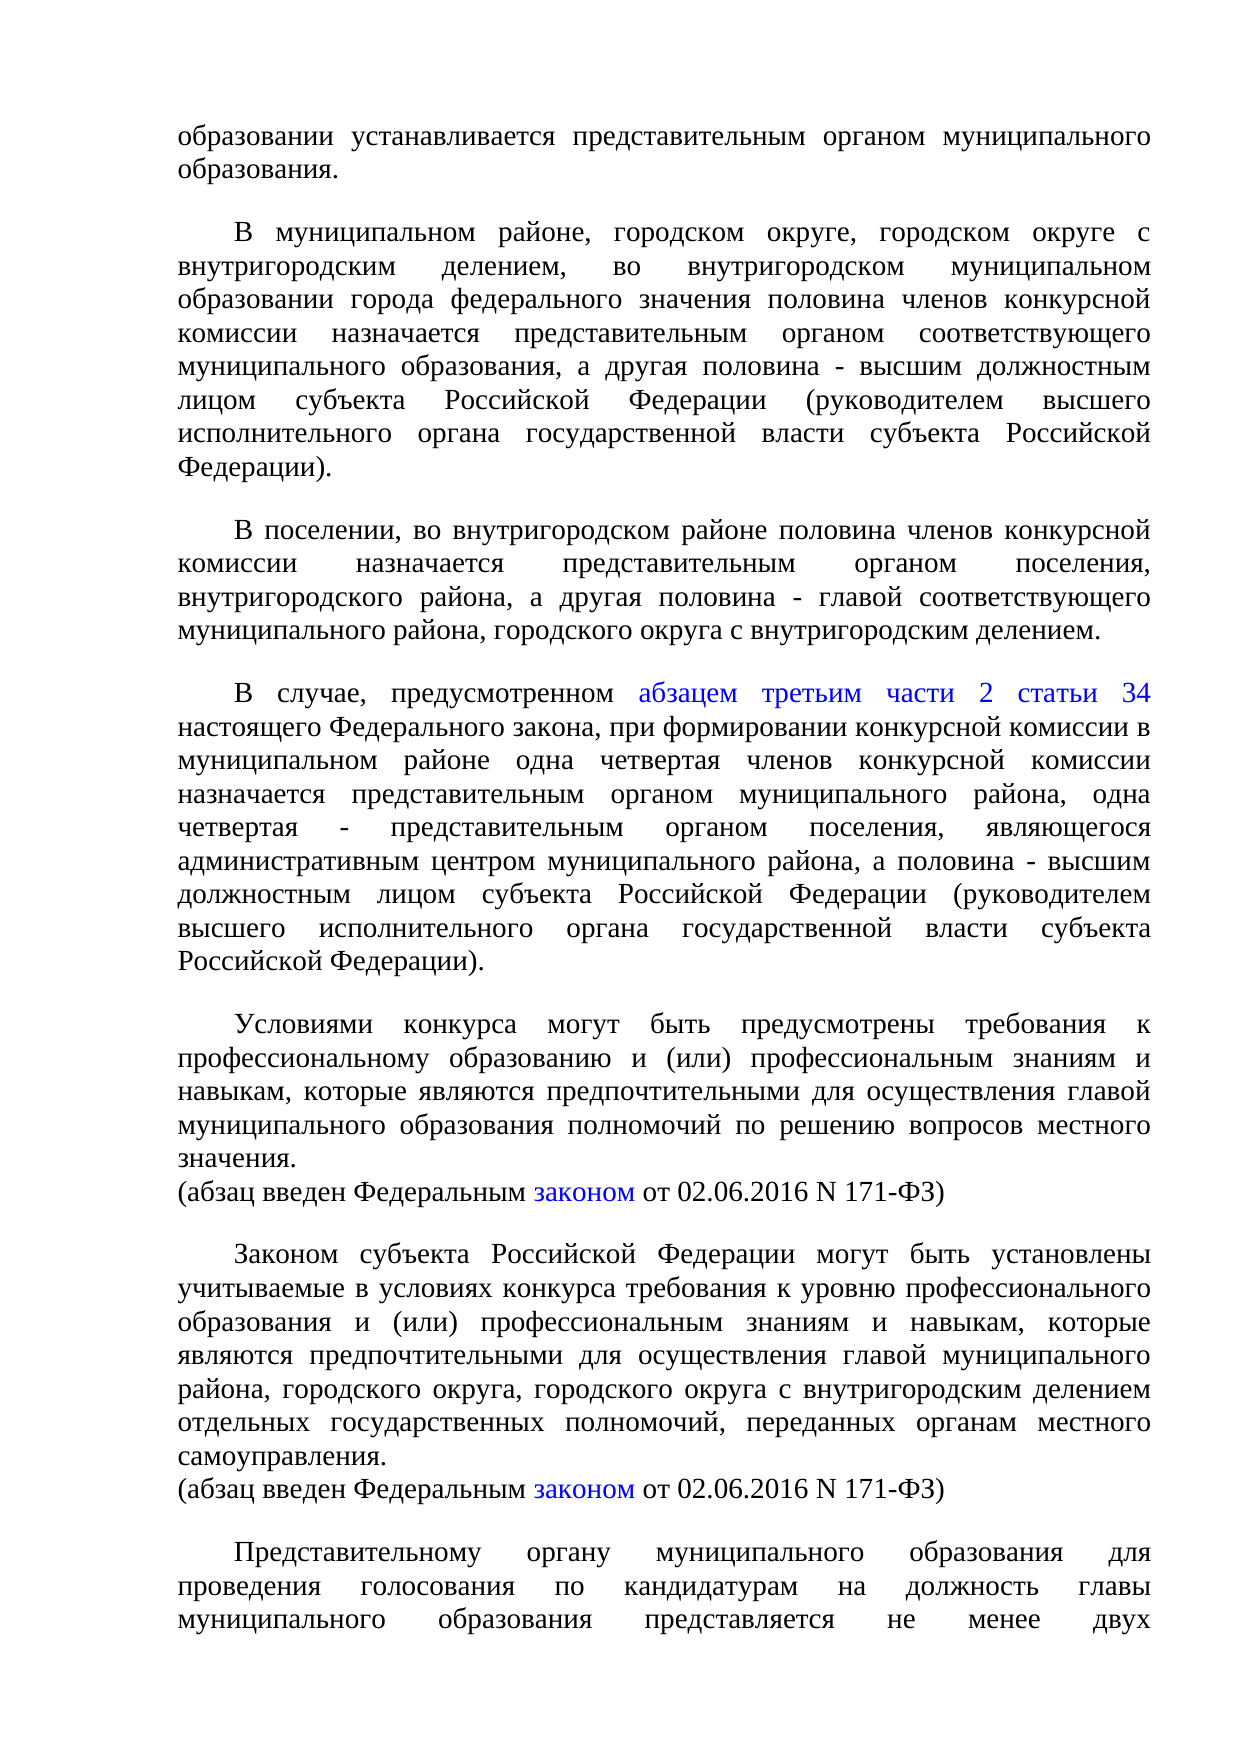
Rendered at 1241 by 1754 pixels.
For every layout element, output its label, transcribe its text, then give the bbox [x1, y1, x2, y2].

text (абзац введен Федеральным законом от 02.06.2016 N 171-ФЗ) [177, 1174, 1152, 1207]
text В муниципальном районе, городском округе, городском округе с внутригородским делением, во внутригородском муниципальном образовании города федерального значения половина членов конкурсной комиссии назначается представительным органом соответствующего муниципального образования, а другая половина - высшим должностным лицом субъекта Российской Федерации (руководителем высшего исполнительного органа государственной власти субъекта Российской Федерации). [177, 214, 1152, 483]
text В поселении, во внутригородском районе половина членов конкурсной комиссии назначается представительным органом поселения, внутригородского района, а другая половина - главой соответствующего муниципального района, городского округа с внутригородским делением. [177, 512, 1152, 646]
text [177, 1534, 1152, 1635]
text (абзац введен Федеральным законом от 02.06.2016 N 171-ФЗ) [177, 1471, 1152, 1505]
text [177, 118, 1152, 185]
text Законом субъекта Российской Федерации могут быть установлены учитываемые в условиях конкурса требования к уровню профессионального образования и (или) профессиональным знаниям и навыкам, которые являются предпочтительными для осуществления главой муниципального района, городского округа, городского округа с внутригородским делением отдельных государственных полномочий, переданных органам местного самоуправления. [177, 1237, 1152, 1471]
text В случае, предусмотренном абзацем третьим части 2 статьи 34 настоящего Федерального закона, при формировании конкурсной комиссии в муниципальном районе одна четвертая членов конкурсной комиссии назначается представительным органом муниципального района, одна четвертая - представительным органом поселения, являющегося административным центром муниципального района, а половина - высшим должностным лицом субъекта Российской Федерации (руководителем высшего исполнительного органа государственной власти субъекта Российской Федерации). [177, 675, 1152, 977]
text Условиями конкурса могут быть предусмотрены требования к профессиональному образованию и (или) профессиональным знаниям и навыкам, которые являются предпочтительными для осуществления главой муниципального образования полномочий по решению вопросов местного значения. [177, 1006, 1152, 1174]
